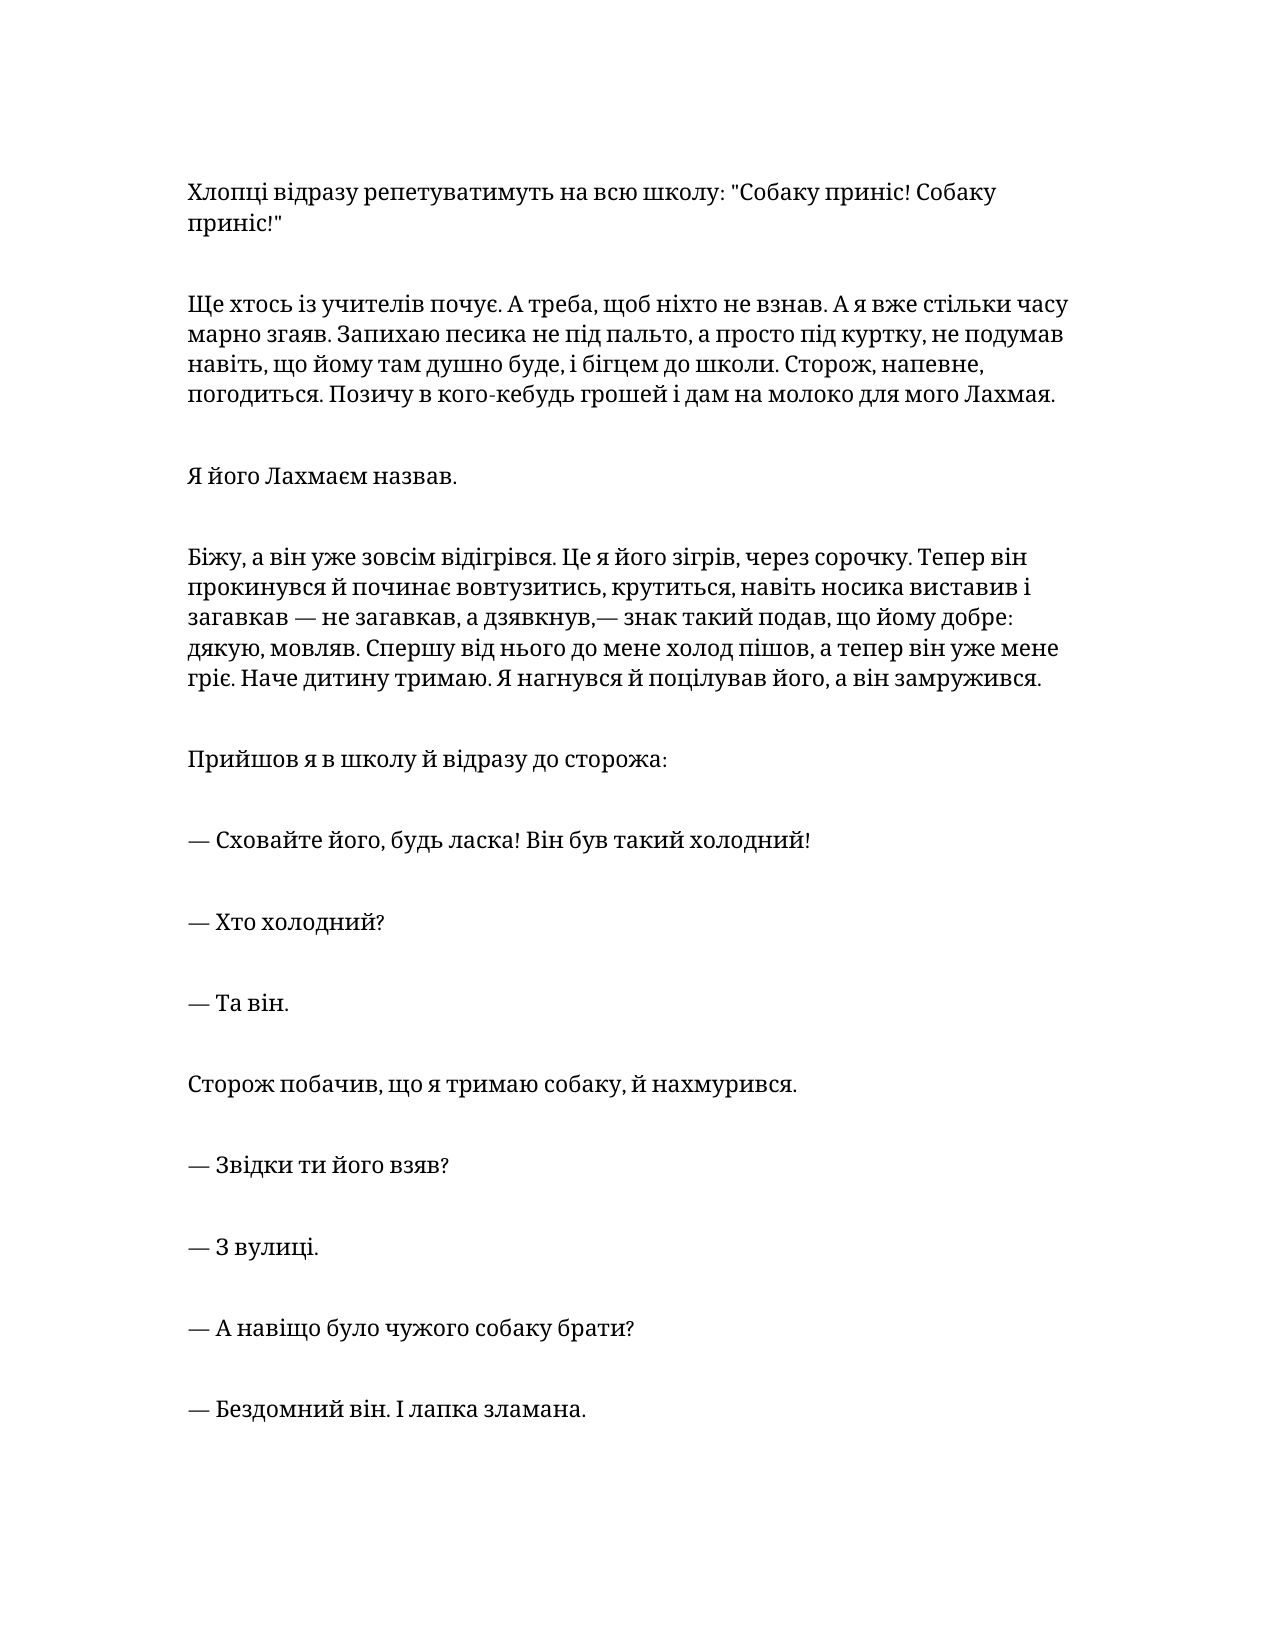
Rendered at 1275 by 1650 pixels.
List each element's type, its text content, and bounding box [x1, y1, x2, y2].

text — З вулиці. [187, 1204, 1087, 1261]
text Хлопці відразу репетуватимуть на всю школу: "Собаку приніс! Собаку приніс!" [187, 150, 1087, 237]
text — А навіщо було чужого собаку брати? [187, 1285, 1087, 1342]
text — Сховайте його, будь ласка! Він був такий холодний! [187, 798, 1087, 854]
text — Бездомний він. І лапка зламана. [187, 1367, 1087, 1423]
text Сторож побачив, що я тримаю собаку, й нахмурився. [187, 1042, 1087, 1098]
text — Та він. [187, 960, 1087, 1017]
text Ще хтось із учителів почує. А треба, щоб ніхто не взнав. А я вже стільки часу марно згаяв. Запихаю песика не під пальто, а просто під куртку, не подумав навіть, що йому там душно буде, і бігцем до школи. Сторож, напевне, погодиться. Позичу в кого-кебудь грошей і дам на молоко для мого Лахмая. [187, 261, 1087, 409]
text — Хто холодний? [187, 879, 1087, 936]
text Прийшов я в школу й відразу до сторожа: [187, 717, 1087, 773]
text Я його Лахмаєм назвав. [187, 433, 1087, 490]
text Біжу, а він уже зовсім відігрівся. Це я його зігрів, через сорочку. Тепер він прокинувся й починає вовтузитись, крутиться, навіть носика виставив і загавкав — не загавкав, а дзявкнув,— знак такий подав, що йому добре: дякую, мовляв. Спершу від нього до мене холод пішов, а тепер він уже мене гріє. Наче дитину тримаю. Я нагнувся й поцілував його, а він замружився. [187, 514, 1087, 692]
text — Звідки ти його взяв? [187, 1123, 1087, 1179]
